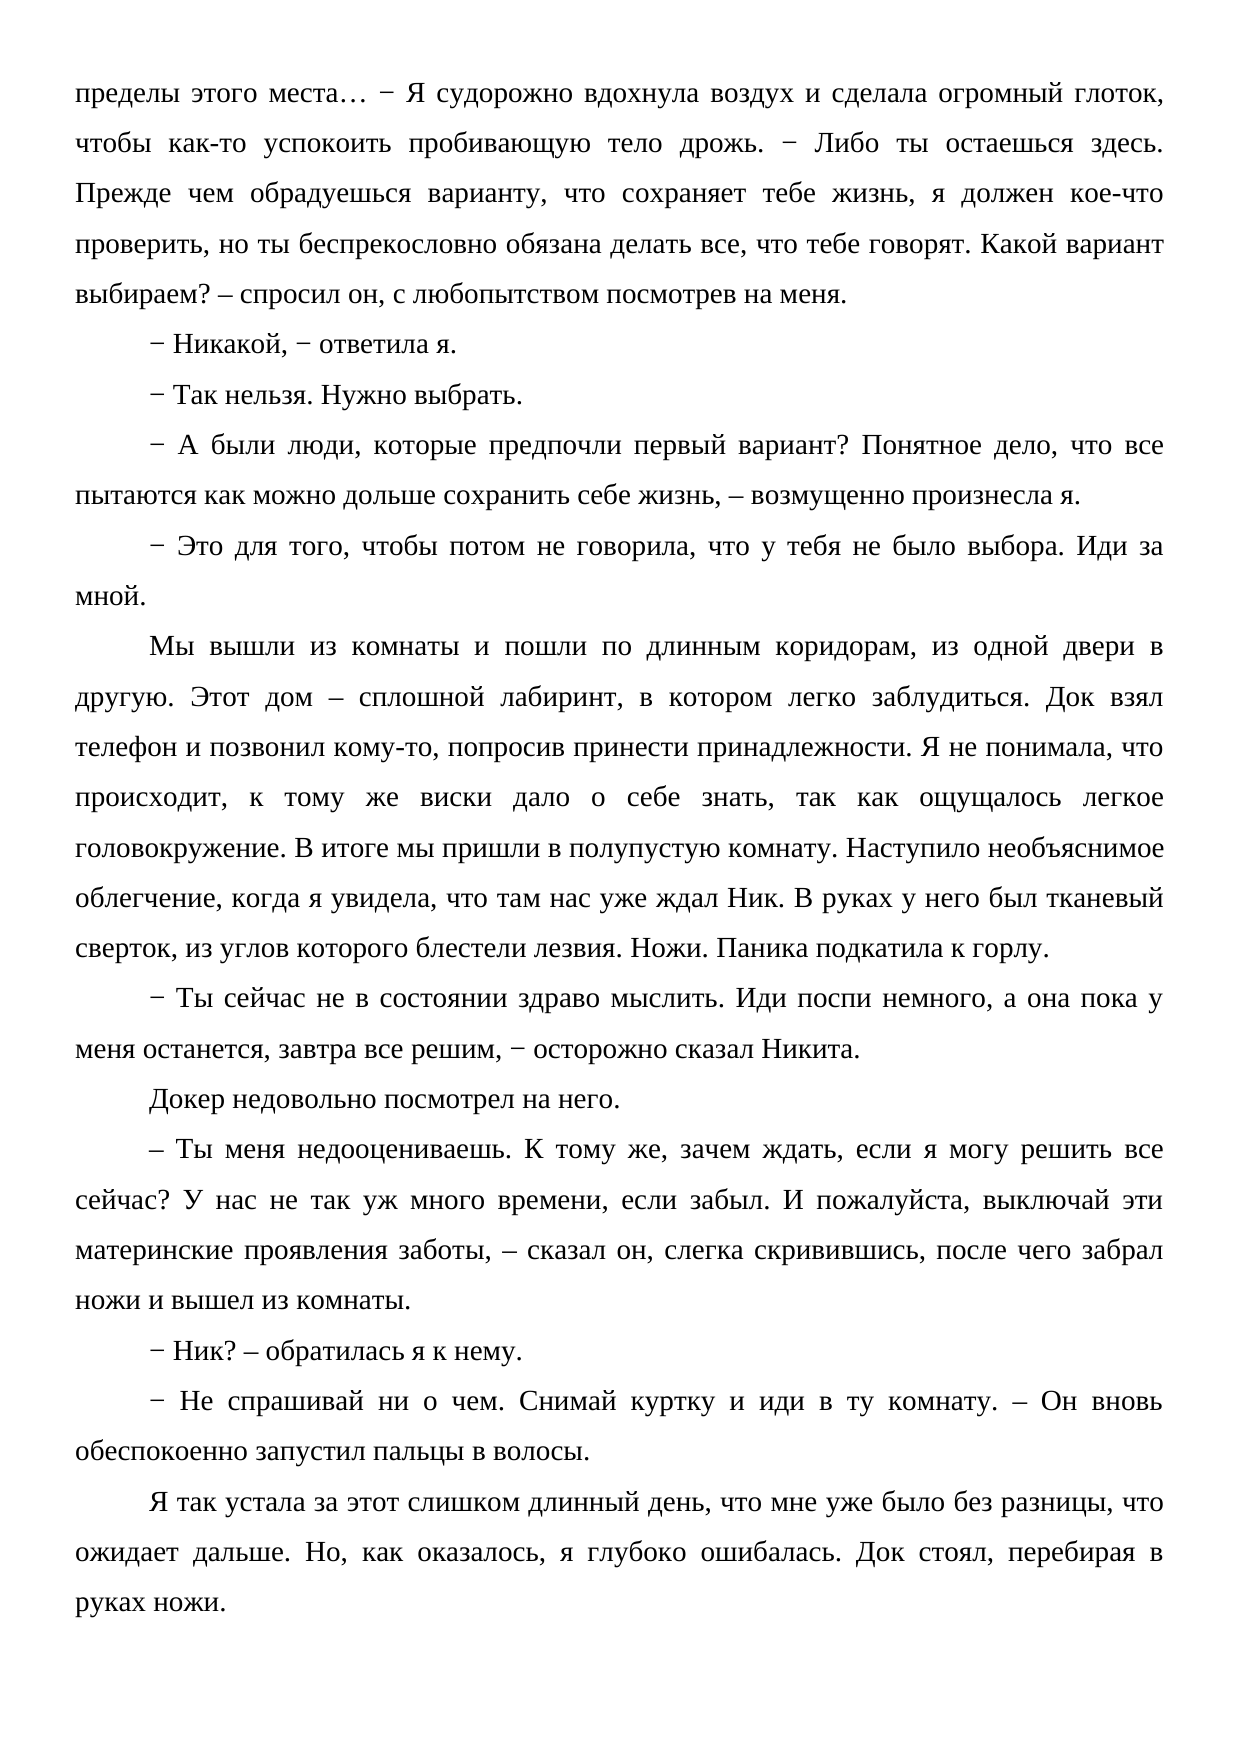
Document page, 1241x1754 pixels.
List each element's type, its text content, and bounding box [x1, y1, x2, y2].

text − Ты сейчас не в состоянии здраво мыслить. Иди поспи немного, а она пока у меня останется, завтра все решим, − осторожно сказал Никита. [75, 981, 1165, 1064]
text Мы вышли из комнаты и пошли по длинным коридорам, из одной двери в другую. Этот дом – сплошной лабиринт, в котором легко заблудиться. Док взял телефон и позвонил кому-то, попросив принести принадлежности. Я не понимала, что происходит, к тому же виски дало о себе знать, так как ощущалось легкое головокружение. В итоге мы пришли в полупустую комнату. Наступило необъяснимое облегчение, когда я увидела, что там нас уже ждал Ник. В руках у него был тканевый сверток, из углов которого блестели лезвия. Ножи. Паника подкатила к горлу. [75, 628, 1165, 964]
text – Ты меня недооцениваешь. К тому же, зачем ждать, если я могу решить все сейчас? У нас не так уж много времени, если забыл. И пожалуйста, выключай эти материнские проявления заботы, – сказал он, слегка скривившись, после чего забрал ножи и вышел из комнаты. [75, 1132, 1165, 1316]
text − Ник? – обратилась я к нему. [75, 1333, 1165, 1366]
text − Никакой, − ответила я. [75, 327, 1165, 360]
text Я так устала за этот слишком длинный день, что мне уже было без разницы, что ожидает дальше. Но, как оказалось, я глубоко ошибалась. Док стоял, перебирая в руках ножи. [75, 1484, 1165, 1618]
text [75, 75, 1165, 310]
text − А были люди, которые предпочли первый вариант? Понятное дело, что все пытаются как можно дольше сохранить себе жизнь, – возмущенно произнесла я. [75, 427, 1165, 511]
text − Так нельзя. Нужно выбрать. [75, 377, 1165, 410]
text − Это для того, чтобы потом не говорила, что у тебя не было выбора. Иди за мной. [75, 528, 1165, 612]
text − Не спрашивай ни о чем. Снимай куртку и иди в ту комнату. – Он вновь обеспокоенно запустил пальцы в волосы. [75, 1383, 1165, 1467]
text Докер недовольно посмотрел на него. [75, 1081, 1165, 1115]
